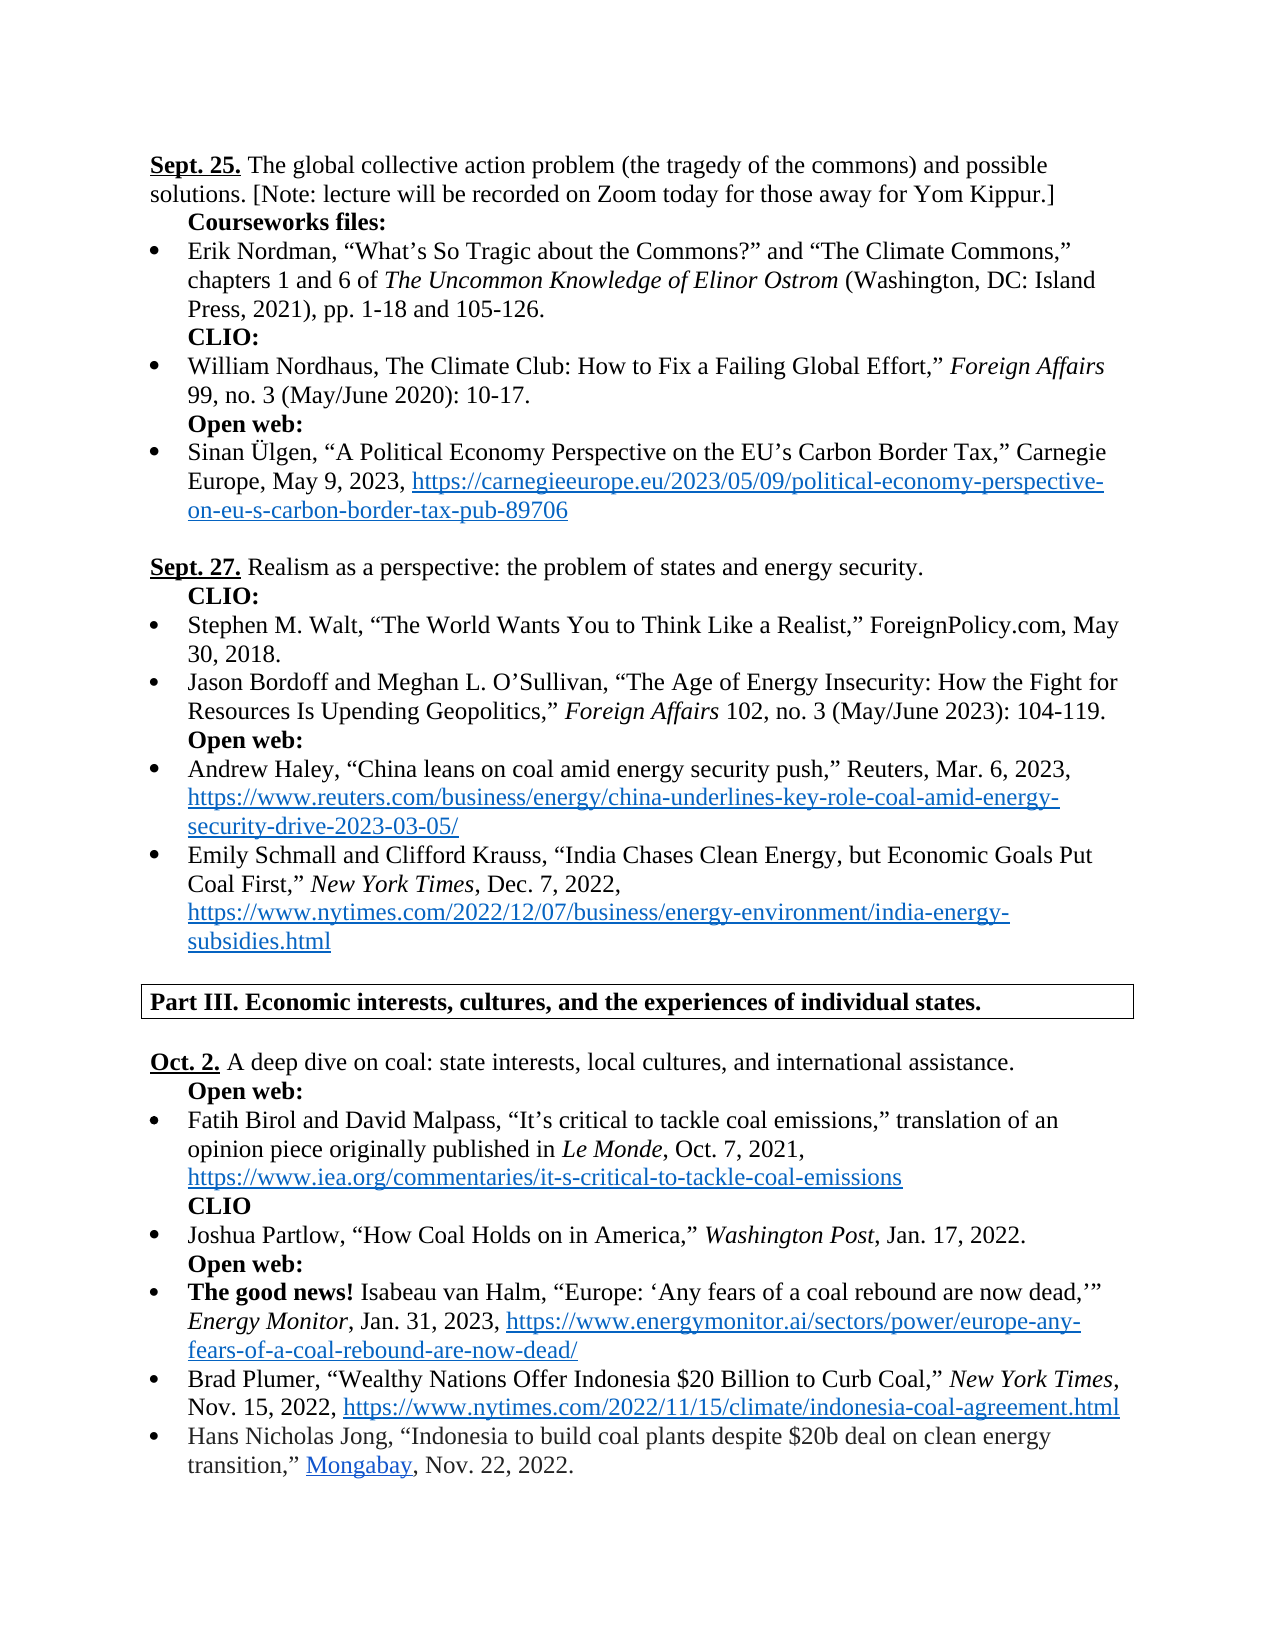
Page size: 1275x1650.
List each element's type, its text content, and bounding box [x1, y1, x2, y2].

list CLIO [187, 1191, 1125, 1220]
list Erik Nordman, “What’s So Tragic about the Commons?” and “The Climate Commons,” chapters 1 and 6 of The Uncommon Knowledge of Elinor Ostrom (Washington, DC: Island Press, 2021), pp. 1-18 and 105-126. [150, 236, 1125, 322]
list Joshua Partlow, “How Coal Holds on in America,” Washington Post, Jan. 17, 2022. [150, 1220, 1125, 1249]
text Sept. 25. The global collective action problem (the tragedy of the commons) and possible solutions. [Note: lecture will be recorded on Zoom today for those away for Yom Kippur.] [150, 150, 1125, 207]
list Brad Plumer, “Wealthy Nations Offer Indonesia $20 Billion to Curb Coal,” New York Times, Nov. 15, 2022, https://www.nytimes.com/2022/11/15/climate/indonesia-coal-agreement.html [150, 1364, 1125, 1421]
list Andrew Haley, “China leans on coal amid energy security push,” Reuters, Mar. 6, 2023, https://www.reuters.com/business/energy/china-underlines-key-role-coal-amid-energy-security-drive-2023-03-05/ [150, 754, 1125, 840]
list Emily Schmall and Clifford Krauss, “India Chases Clean Energy, but Economic Goals Put Coal First,” New York Times, Dec. 7, 2022, https://www.nytimes.com/2022/12/07/business/energy-environment/india-energy-subsidies.html [150, 840, 1125, 955]
list Stephen M. Walt, “The World Wants You to Think Like a Realist,” ForeignPolicy.com, May 30, 2018. [150, 610, 1125, 667]
list Open web: [187, 1076, 1125, 1105]
list Open web: [187, 409, 1125, 437]
list Hans Nicholas Jong, “Indonesia to build coal plants despite $20b deal on clean energy transition,” Mongabay, Nov. 22, 2022. [150, 1421, 1125, 1479]
list Jason Bordoff and Meghan L. O’Sullivan, “The Age of Energy Insecurity: How the Fight for Resources Is Upending Geopolitics,” Foreign Affairs 102, no. 3 (May/June 2023): 104-119. [150, 667, 1125, 725]
list Courseworks files: [187, 207, 1125, 236]
list Open web: [187, 1249, 1125, 1277]
list CLIO: [187, 322, 1125, 351]
text Part III. Economic interests, cultures, and the experiences of individual states. [142, 985, 1133, 1018]
list Fatih Birol and David Malpass, “It’s critical to tackle coal emissions,” translation of an opinion piece originally published in Le Monde, Oct. 7, 2021, https://www.iea.org/commentaries/it-s-critical-to-tackle-coal-emissions [150, 1105, 1125, 1191]
list William Nordhaus, The Climate Club: How to Fix a Failing Global Effort,” Foreign Affairs 99, no. 3 (May/June 2020): 10-17. [150, 351, 1125, 409]
text Oct. 2. A deep dive on coal: state interests, local cultures, and international assistance. [150, 1047, 1125, 1076]
list Open web: [187, 725, 1125, 754]
list Sinan Ülgen, “A Political Economy Perspective on the EU’s Carbon Border Tax,” Carnegie Europe, May 9, 2023, https://carnegieeurope.eu/2023/05/09/political-economy-perspective-on-eu-s-carbon-border-tax-pub-89706 [150, 437, 1125, 524]
list The good news! Isabeau van Halm, “Europe: ‘Any fears of a coal rebound are now dead,’” Energy Monitor, Jan. 31, 2023, https://www.energymonitor.ai/sectors/power/europe-any-fears-of-a-coal-rebound-are-now-dead/ [150, 1277, 1125, 1364]
text CLIO: [150, 581, 1125, 610]
text Sept. 27. Realism as a perspective: the problem of states and energy security. [150, 552, 1125, 581]
